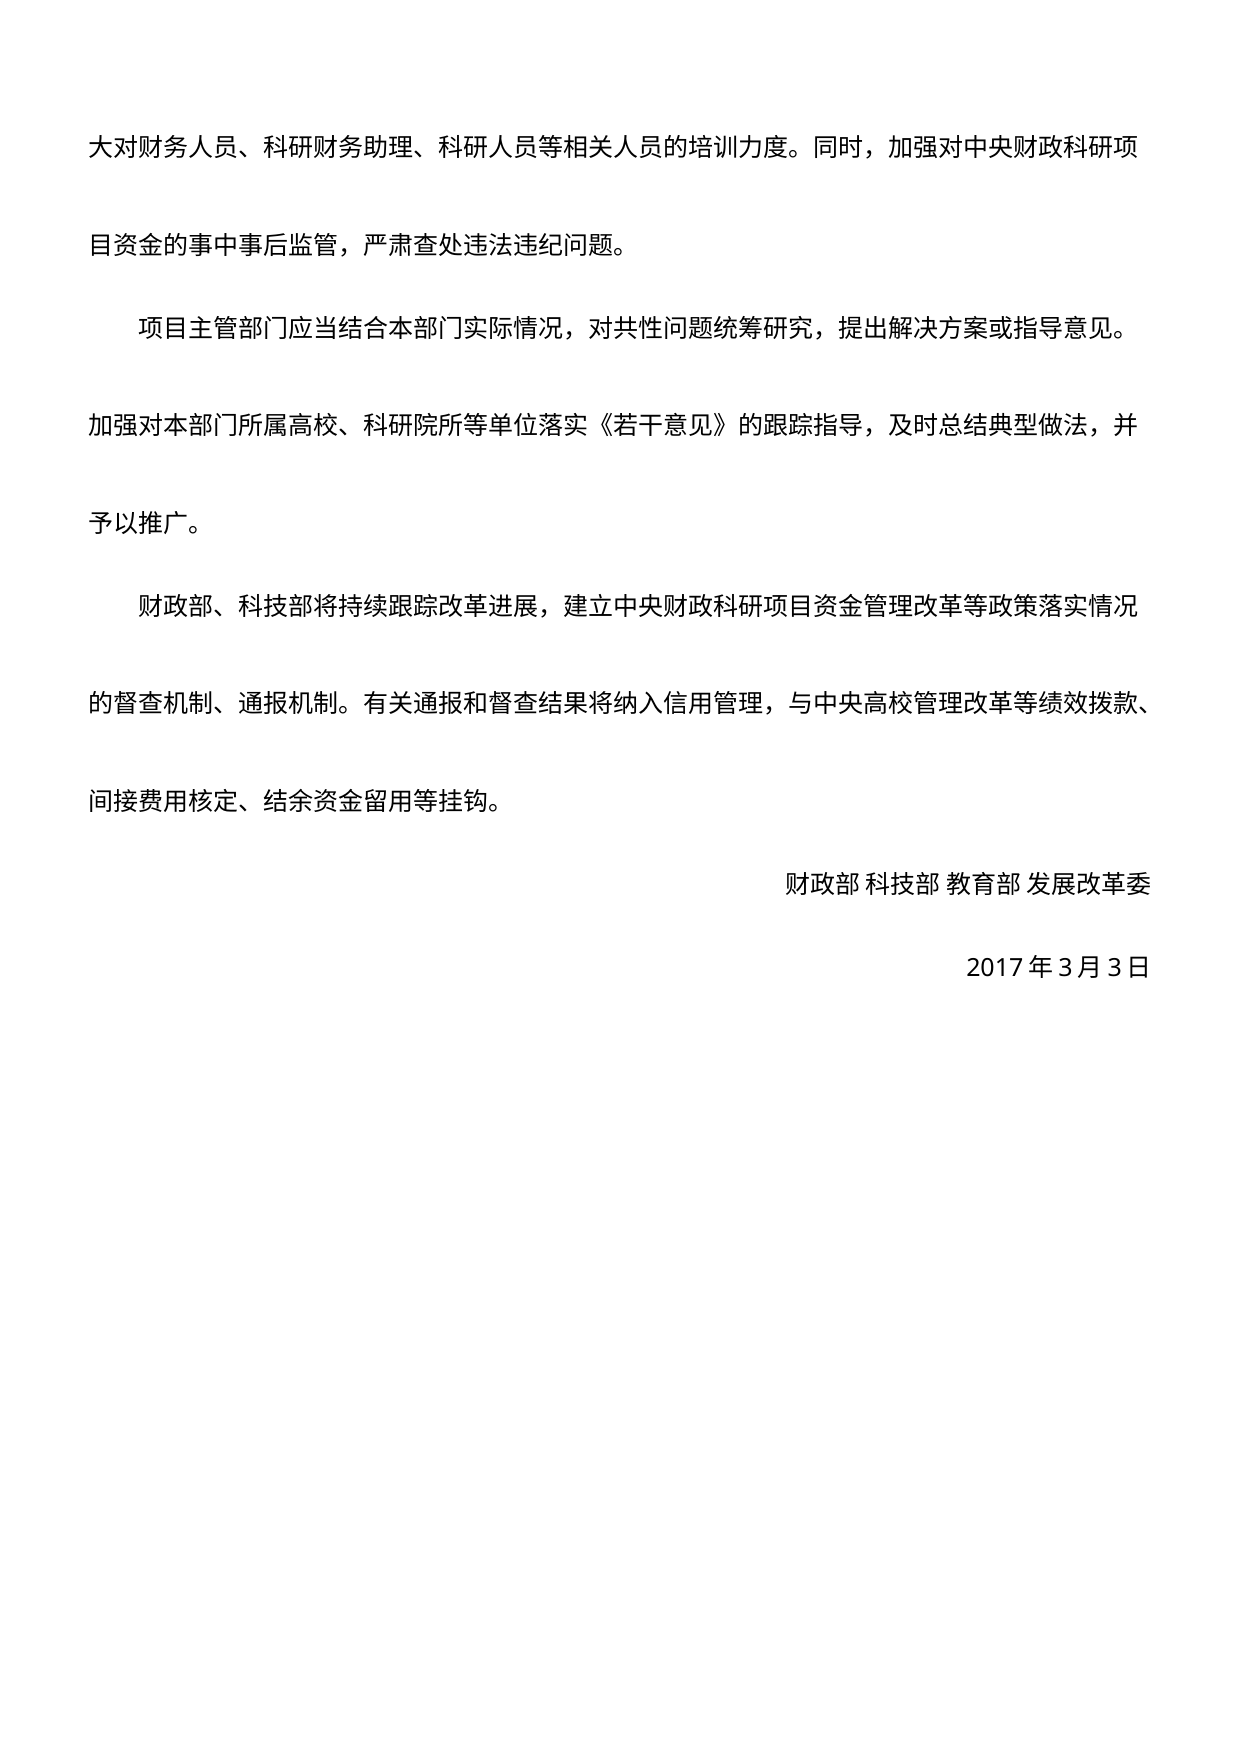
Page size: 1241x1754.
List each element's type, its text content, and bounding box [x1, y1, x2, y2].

text 财政部、科技部将持续跟踪改革进展，建立中央财政科研项目资金管理改革等政策落实情况的督查机制、通报机制。有关通报和督查结果将纳入信用管理，与中央高校管理改革等绩效拨款、间接费用核定、结余资金留用等挂钩。 [89, 572, 1152, 832]
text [89, 113, 1152, 276]
text 财政部 科技部 教育部 发展改革委 [89, 850, 1152, 915]
text 2017年3月3日 [89, 933, 1152, 998]
text 项目主管部门应当结合本部门实际情况，对共性问题统筹研究，提出解决方案或指导意见。加强对本部门所属高校、科研院所等单位落实《若干意见》的跟踪指导，及时总结典型做法，并予以推广。 [89, 294, 1152, 554]
